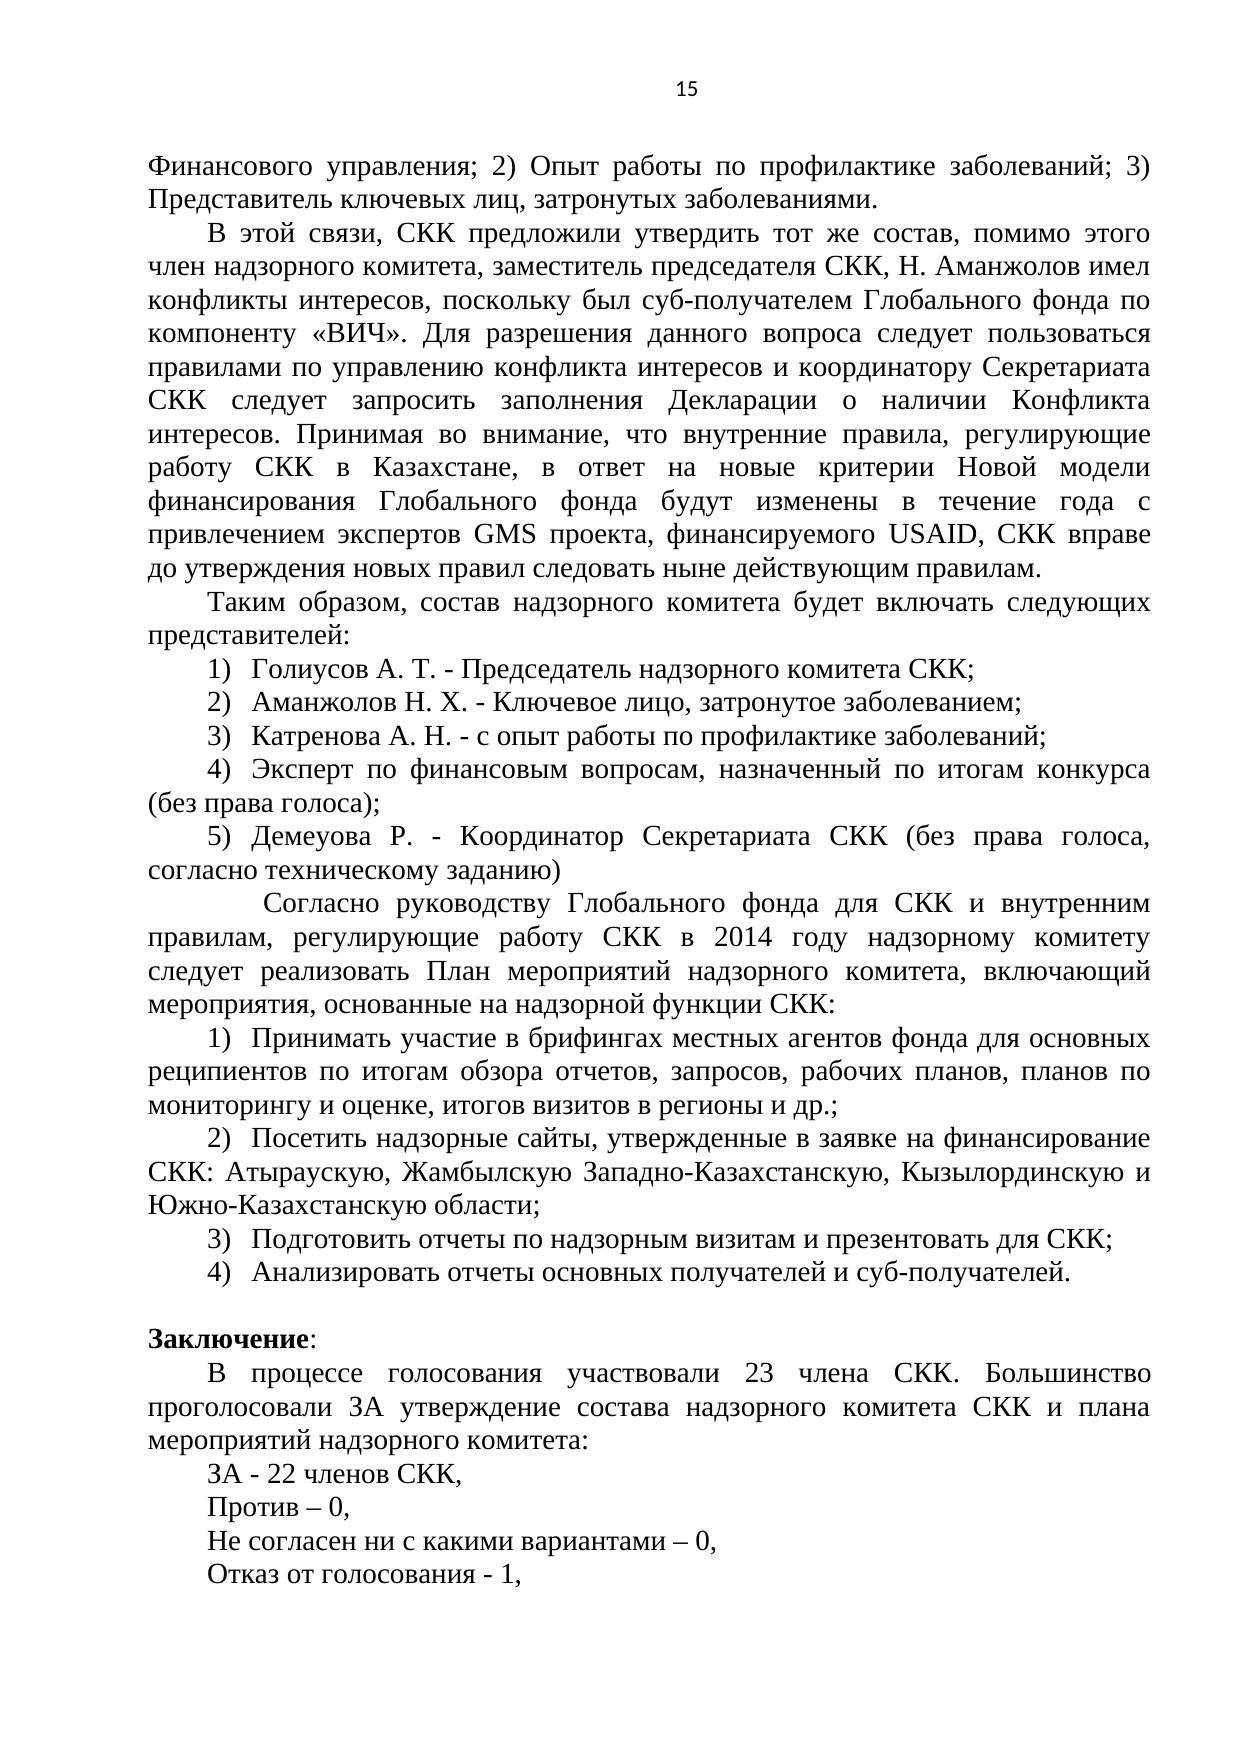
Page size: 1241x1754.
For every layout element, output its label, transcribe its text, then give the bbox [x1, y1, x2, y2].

list Катренова А. Н. - с опыт работы по профилактике заболеваний; [148, 718, 1152, 751]
list Демеуова Р. - Координатор Секретариата СКК (без права голоса, согласно техническому заданию) [148, 818, 1152, 886]
text В этой связи, СКК предложили утвердить тот же состав, помимо этого член надзорного комитета, заместитель председателя СКК, Н. Аманжолов имел конфликты интересов, поскольку был суб-получателем Глобального фонда по компоненту «ВИЧ». Для разрешения данного вопроса следует пользоваться правилами по управлению конфликта интересов и координатору Секретариата СКК следует запросить заполнения Декларации о наличии Конфликта интересов. Принимая во внимание, что внутренние правила, регулирующие работу СКК в Казахстане, в ответ на новые критерии Новой модели финансирования Глобального фонда будут изменены в течение года с привлечением экспертов GMS проекта, финансируемого USAID, СКК вправе до утверждения новых правил следовать ныне действующим правилам. [148, 215, 1152, 584]
text Не согласен ни с какими вариантами – 0, [148, 1523, 1152, 1556]
list Анализировать отчеты основных получателей и суб-получателей. [148, 1254, 1152, 1288]
text Отказ от голосования - 1, [148, 1556, 1152, 1590]
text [148, 148, 1152, 215]
text ЗА - 22 членов СКК, [148, 1456, 1152, 1489]
text Заключение: [148, 1322, 1152, 1355]
text Согласно руководству Глобального фонда для СКК и внутренним правилам, регулирующие работу СКК в 2014 году надзорному комитету следует реализовать План мероприятий надзорного комитета, включающий мероприятия, основанные на надзорной функции СКК: [148, 886, 1152, 1020]
list Подготовить отчеты по надзорным визитам и презентовать для СКК; [148, 1221, 1152, 1254]
list Посетить надзорные сайты, утвержденные в заявке на финансирование СКК: Атыраускую, Жамбылскую Западно-Казахстанскую, Кызылординскую и Южно-Казахстанскую области; [148, 1120, 1152, 1221]
list Принимать участие в брифингах местных агентов фонда для основных реципиентов по итогам обзора отчетов, запросов, рабочих планов, планов по мониторингу и оценке, итогов визитов в регионы и др.; [148, 1020, 1152, 1120]
text Против – 0, [148, 1489, 1152, 1523]
text Таким образом, состав надзорного комитета будет включать следующих представителей: [148, 584, 1152, 651]
list Голиусов А. Т. - Председатель надзорного комитета СКК; [148, 651, 1152, 684]
list Аманжолов Н. Х. - Ключевое лицо, затронутое заболеванием; [148, 684, 1152, 718]
text В процессе голосования участвовали 23 члена СКК. Большинство проголосовали ЗА утверждение состава надзорного комитета СКК и плана мероприятий надзорного комитета: [148, 1355, 1152, 1456]
list Эксперт по финансовым вопросам, назначенный по итогам конкурса (без права голоса); [148, 751, 1152, 818]
